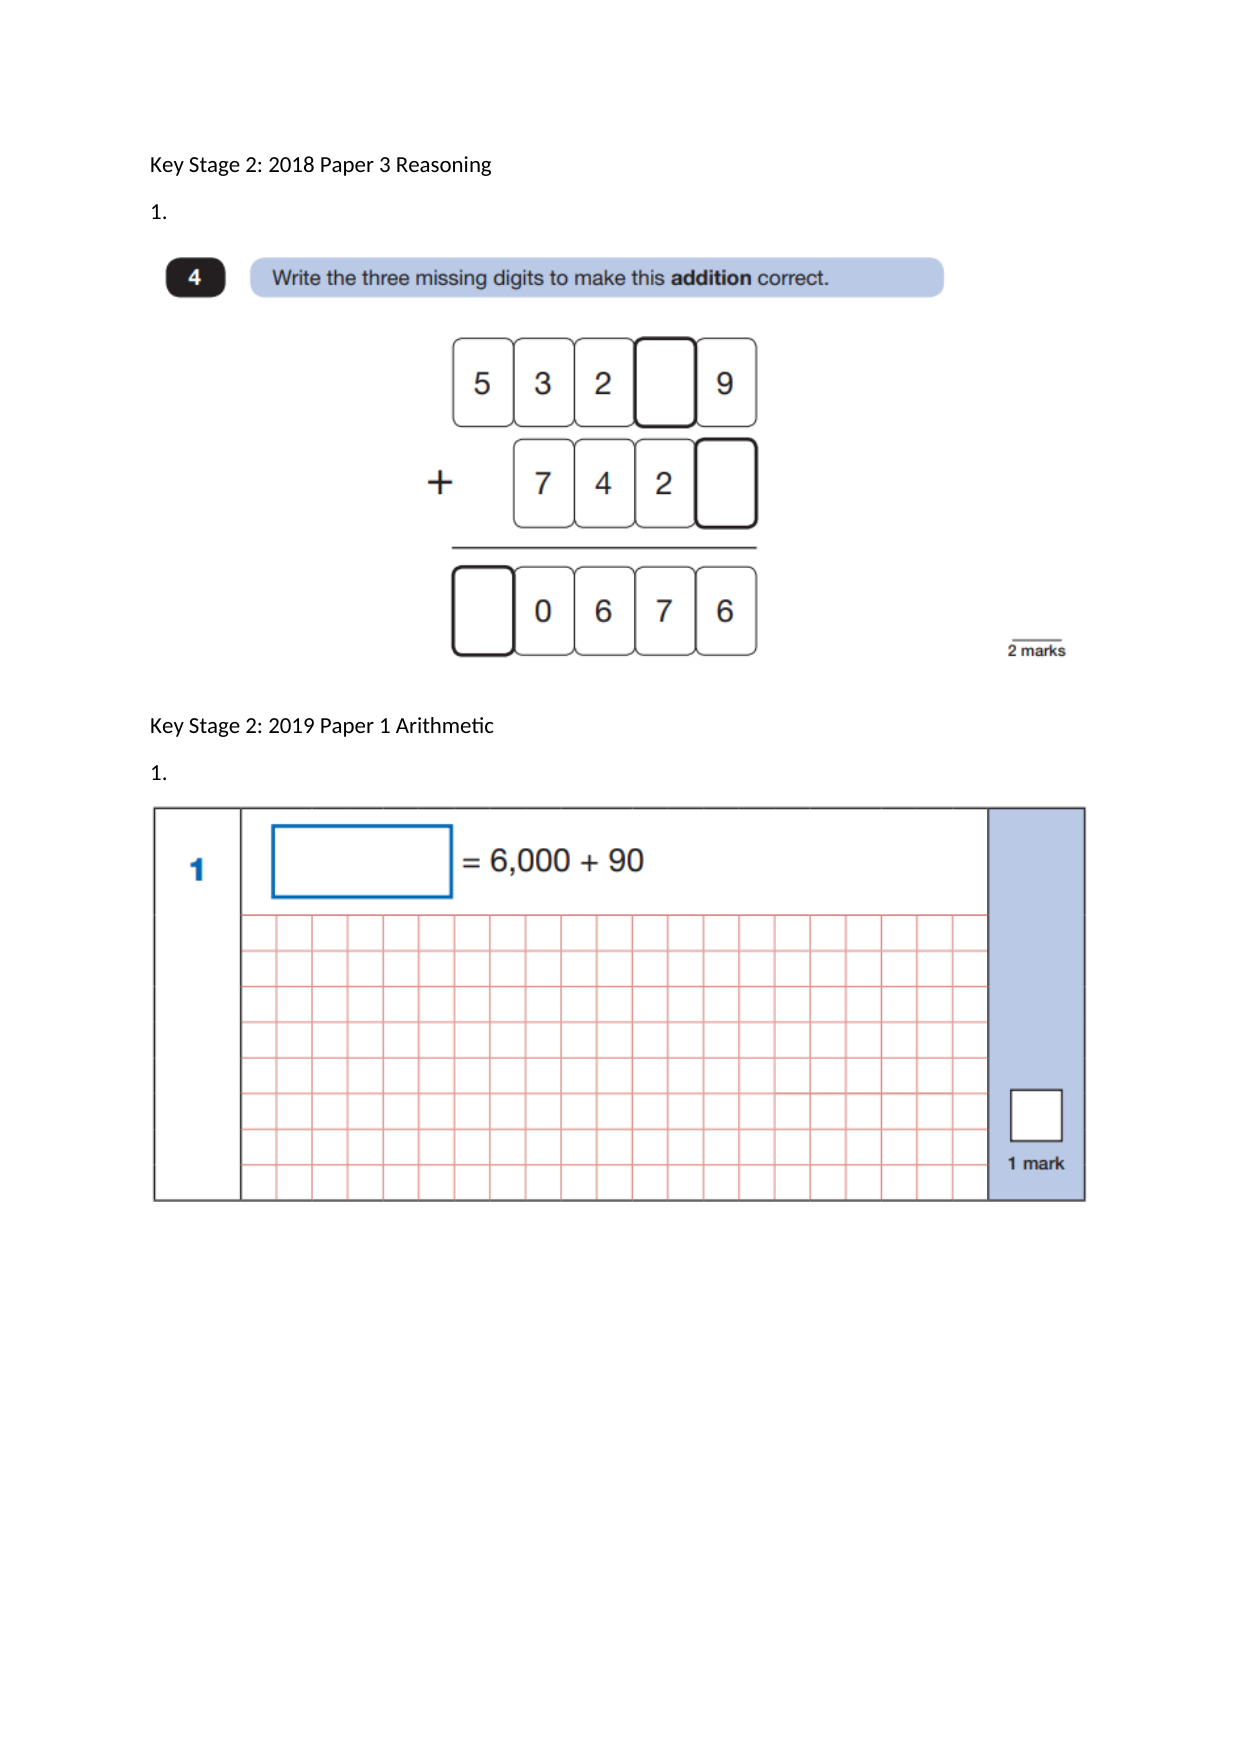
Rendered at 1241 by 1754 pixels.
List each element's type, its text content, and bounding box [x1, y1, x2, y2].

picture [150, 804, 1091, 1206]
text Key Stage 2: 2019 Paper 1 Arithmetic [150, 711, 1090, 739]
text Key Stage 2: 2018 Paper 3 Reasoning [150, 150, 1090, 178]
text 1. [150, 758, 1090, 786]
text 1. [150, 197, 1090, 225]
picture [150, 243, 1091, 693]
